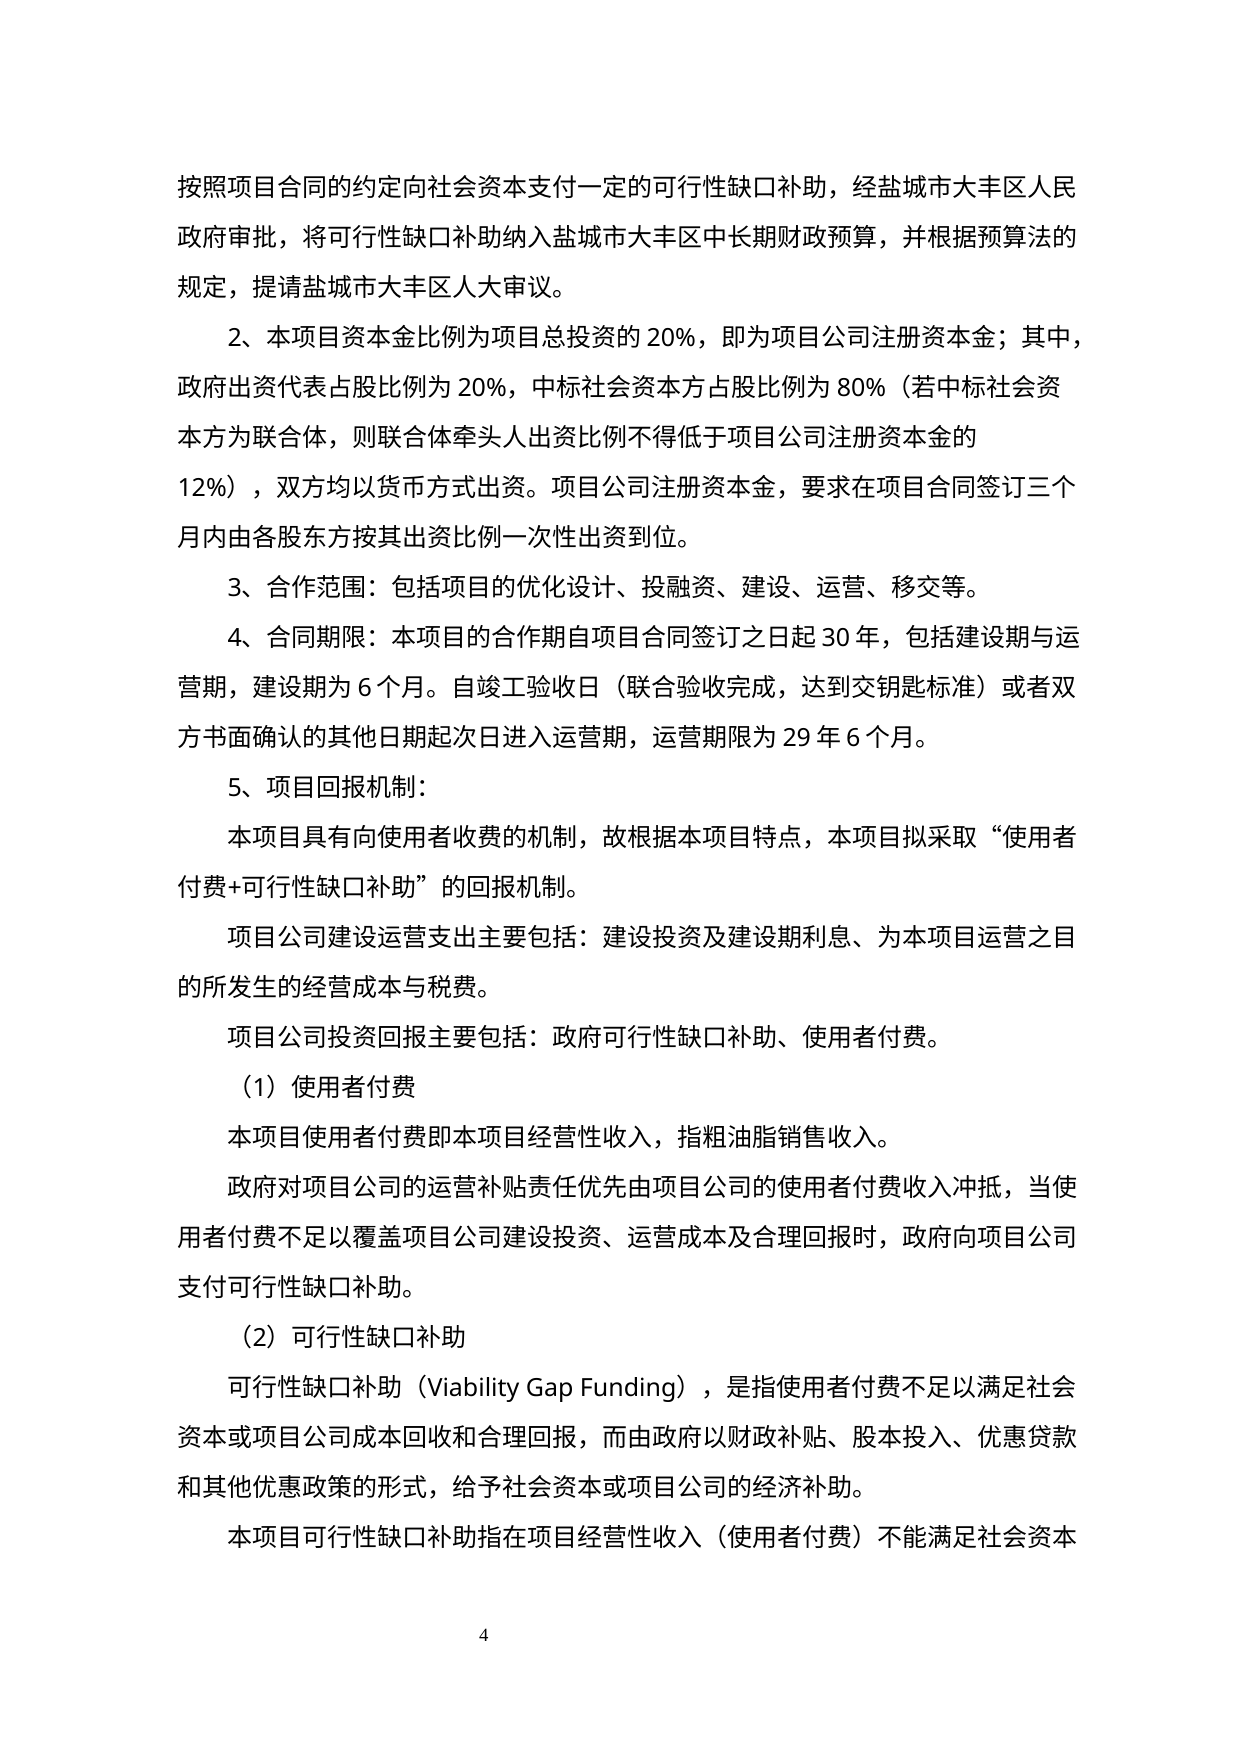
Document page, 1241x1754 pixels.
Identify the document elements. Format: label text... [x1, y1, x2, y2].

text 5、项目回报机制： [177, 756, 1081, 806]
text 政府对项目公司的运营补贴责任优先由项目公司的使用者付费收入冲抵，当使用者付费不足以覆盖项目公司建设投资、运营成本及合理回报时，政府向项目公司支付可行性缺口补助。 [177, 1156, 1081, 1306]
text 2、本项目资本金比例为项目总投资的20%，即为项目公司注册资本金；其中，政府出资代表占股比例为20%，中标社会资本方占股比例为80%（若中标社会资本方为联合体，则联合体牵头人出资比例不得低于项目公司注册资本金的12%），双方均以货币方式出资。项目公司注册资本金，要求在项目合同签订三个月内由各股东方按其出资比例一次性出资到位。 [177, 306, 1081, 556]
text 项目公司投资回报主要包括：政府可行性缺口补助、使用者付费。 [177, 1006, 1081, 1056]
text 4、合同期限：本项目的合作期自项目合同签订之日起30年，包括建设期与运营期，建设期为6个月。自竣工验收日（联合验收完成，达到交钥匙标准）或者双方书面确认的其他日期起次日进入运营期，运营期限为29年6个月。 [177, 606, 1081, 756]
text 本项目使用者付费即本项目经营性收入，指粗油脂销售收入。 [177, 1106, 1081, 1156]
text 本项目具有向使用者收费的机制，故根据本项目特点，本项目拟采取“使用者付费+可行性缺口补助”的回报机制。 [177, 806, 1081, 906]
text 3、合作范围：包括项目的优化设计、投融资、建设、运营、移交等。 [177, 556, 1081, 606]
text （1）使用者付费 [177, 1056, 1081, 1106]
text 项目公司建设运营支出主要包括：建设投资及建设期利息、为本项目运营之目的所发生的经营成本与税费。 [177, 906, 1081, 1006]
text （2）可行性缺口补助 [177, 1306, 1081, 1356]
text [177, 156, 1081, 306]
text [177, 1506, 1081, 1556]
text 可行性缺口补助（Viability Gap Funding），是指使用者付费不足以满足社会资本或项目公司成本回收和合理回报，而由政府以财政补贴、股本投入、优惠贷款和其他优惠政策的形式，给予社会资本或项目公司的经济补助。 [177, 1356, 1081, 1506]
